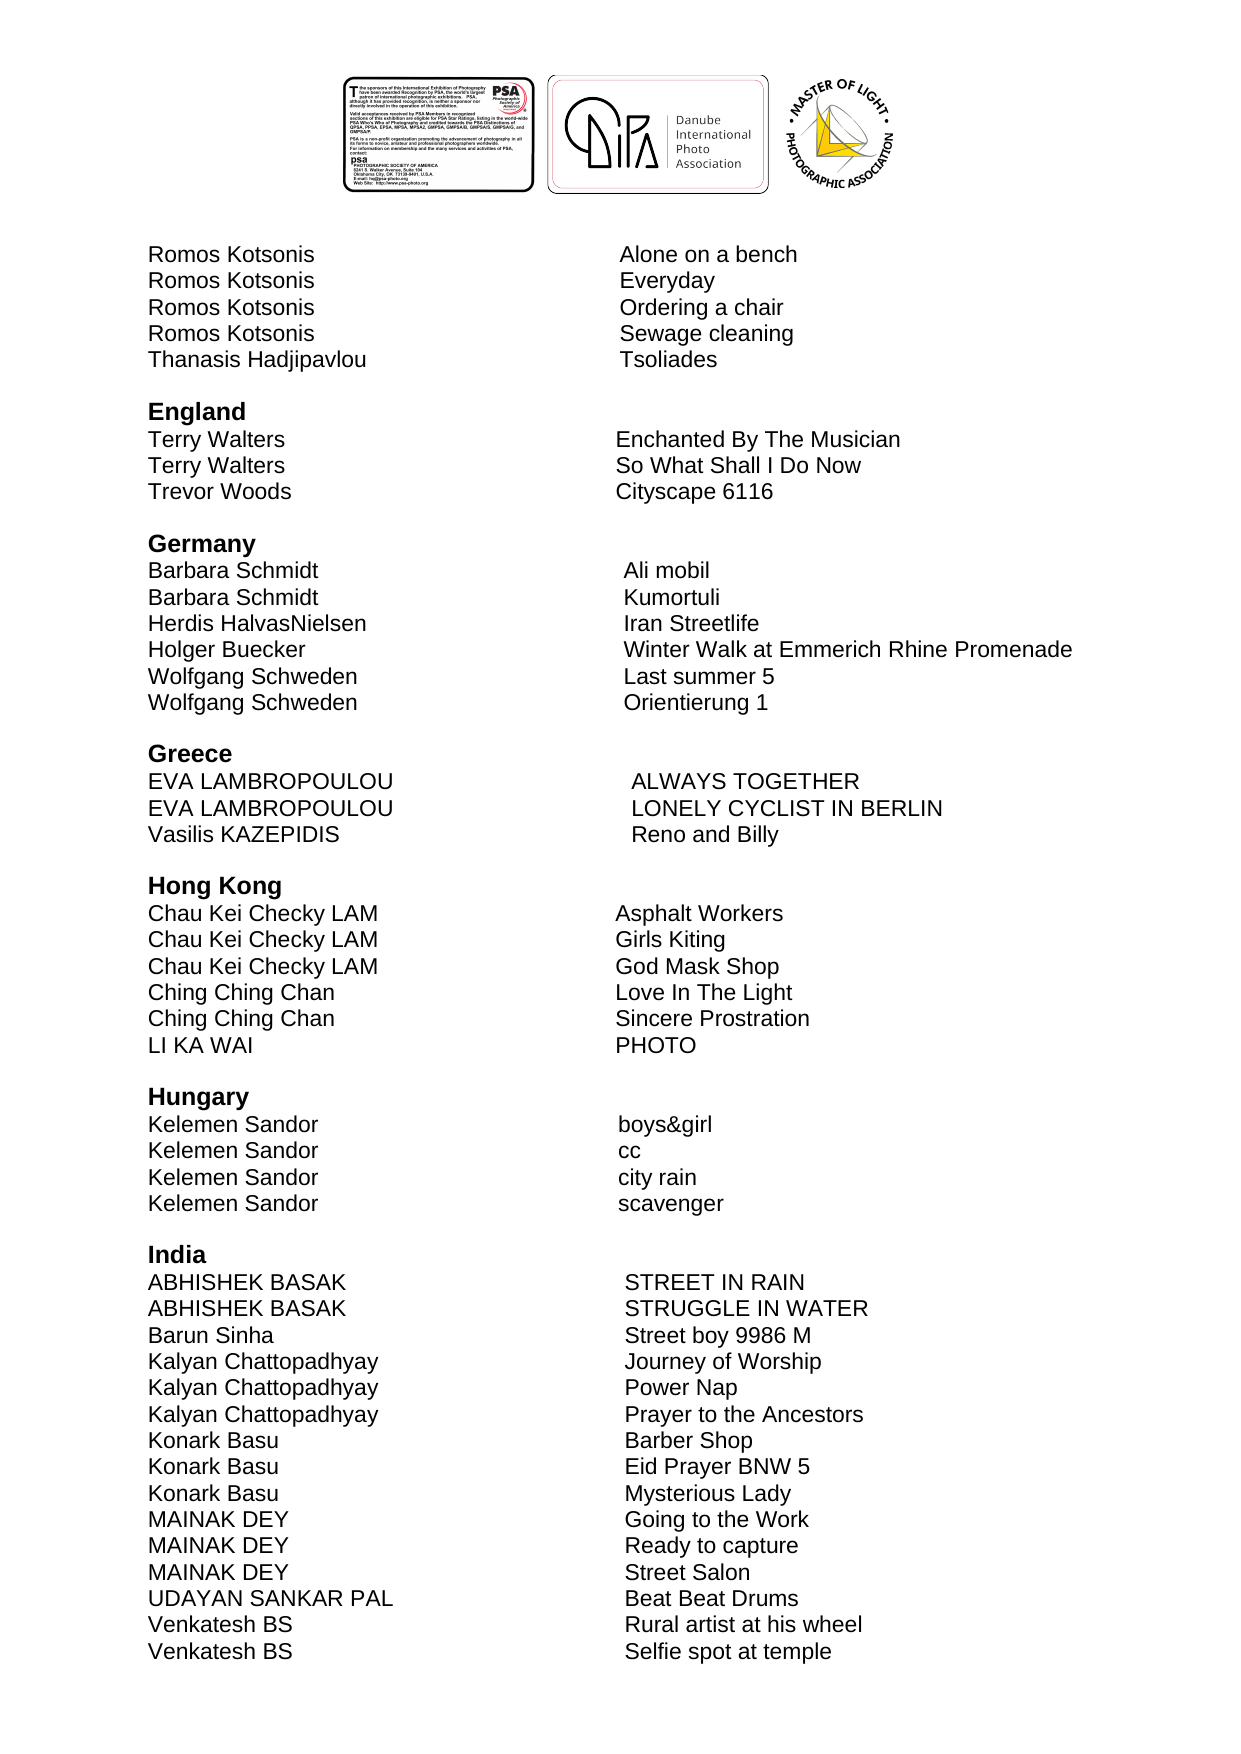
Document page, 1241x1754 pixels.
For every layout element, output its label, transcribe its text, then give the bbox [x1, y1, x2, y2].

text Hong Kong [148, 871, 1092, 900]
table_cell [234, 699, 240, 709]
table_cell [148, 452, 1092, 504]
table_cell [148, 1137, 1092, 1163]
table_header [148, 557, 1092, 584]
text Hungary [148, 1082, 1092, 1111]
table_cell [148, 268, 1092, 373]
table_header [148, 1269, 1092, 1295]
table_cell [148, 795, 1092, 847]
picture [547, 75, 769, 194]
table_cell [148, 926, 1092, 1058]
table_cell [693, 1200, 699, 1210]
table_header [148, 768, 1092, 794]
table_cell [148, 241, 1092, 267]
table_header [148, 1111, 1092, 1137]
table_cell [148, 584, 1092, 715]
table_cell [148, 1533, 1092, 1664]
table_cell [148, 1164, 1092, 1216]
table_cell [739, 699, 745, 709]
text Germany [148, 528, 1092, 557]
picture [780, 75, 899, 194]
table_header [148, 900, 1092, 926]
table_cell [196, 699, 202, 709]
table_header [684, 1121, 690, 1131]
text India [148, 1240, 1092, 1269]
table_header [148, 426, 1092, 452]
picture [342, 75, 536, 194]
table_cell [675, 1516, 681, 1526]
text Greece [148, 739, 1092, 768]
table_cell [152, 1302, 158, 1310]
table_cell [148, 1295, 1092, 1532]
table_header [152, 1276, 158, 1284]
text England [148, 397, 1092, 426]
